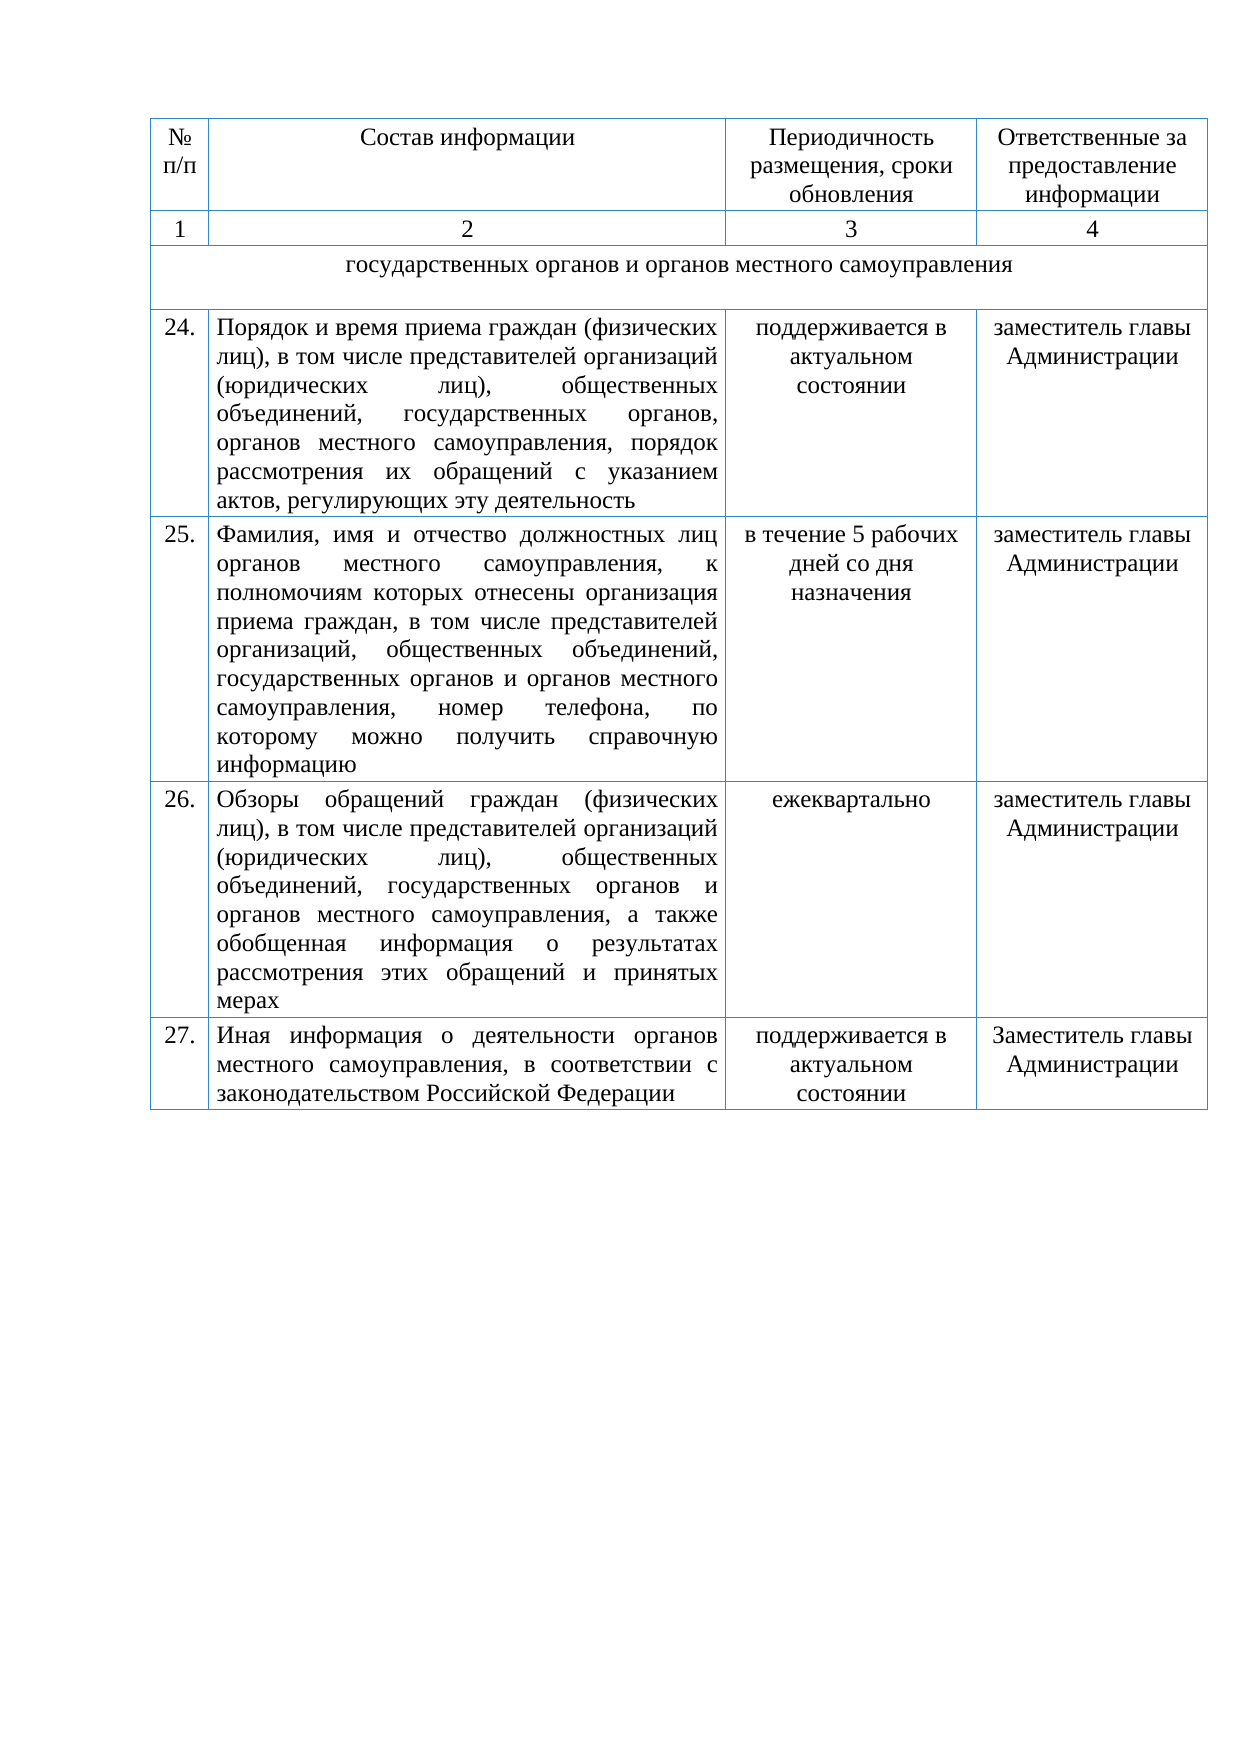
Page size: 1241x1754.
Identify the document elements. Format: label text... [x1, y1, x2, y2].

table_cell 3 [726, 211, 976, 245]
table_cell 24. [151, 310, 208, 516]
table_header № п/п [151, 119, 208, 210]
table_cell заместитель главы Администрации [977, 782, 1207, 1017]
table_cell поддерживается в актуальном состоянии [726, 1018, 976, 1109]
table_cell Заместитель главы Администрации [977, 1018, 1207, 1109]
table_cell 4 [977, 211, 1207, 245]
table_cell Фамилия, имя и отчество должностных лиц органов местного самоуправления, к полномочиям которых отнесены организация приема граждан, в том числе представителей организаций, общественных объединений, государственных органов и органов местного самоуправления, номер телефона, по которому можно получить справочную информацию [209, 517, 725, 781]
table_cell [151, 246, 1207, 309]
table_cell 27. [151, 1018, 208, 1109]
table_header Периодичность размещения, сроки обновления [726, 119, 976, 210]
table_cell Иная информация о деятельности органов местного самоуправления, в соответствии с законодательством Российской Федерации [209, 1018, 725, 1109]
table_cell поддерживается в актуальном состоянии [726, 310, 976, 516]
table_cell 26. [151, 782, 208, 1017]
table_header Ответственные за предоставление информации [977, 119, 1207, 210]
table_cell Обзоры обращений граждан (физических лиц), в том числе представителей организаций (юридических лиц), общественных объединений, государственных органов и органов местного самоуправления, а также обобщенная информация о результатах рассмотрения этих обращений и принятых мерах [209, 782, 725, 1017]
table_cell 2 [209, 211, 725, 245]
table_header Состав информации [209, 119, 725, 210]
table_cell 1 [151, 211, 208, 245]
table_cell заместитель главы Администрации [977, 517, 1207, 781]
table_cell 25. [151, 517, 208, 781]
table_cell в течение 5 рабочих дней со дня назначения [726, 517, 976, 781]
table_cell Порядок и время приема граждан (физических лиц), в том числе представителей организаций (юридических лиц), общественных объединений, государственных органов, органов местного самоуправления, порядок рассмотрения их обращений с указанием актов, регулирующих эту деятельность [209, 310, 725, 516]
table_cell ежеквартально [726, 782, 976, 1017]
table_cell заместитель главы Администрации [977, 310, 1207, 516]
